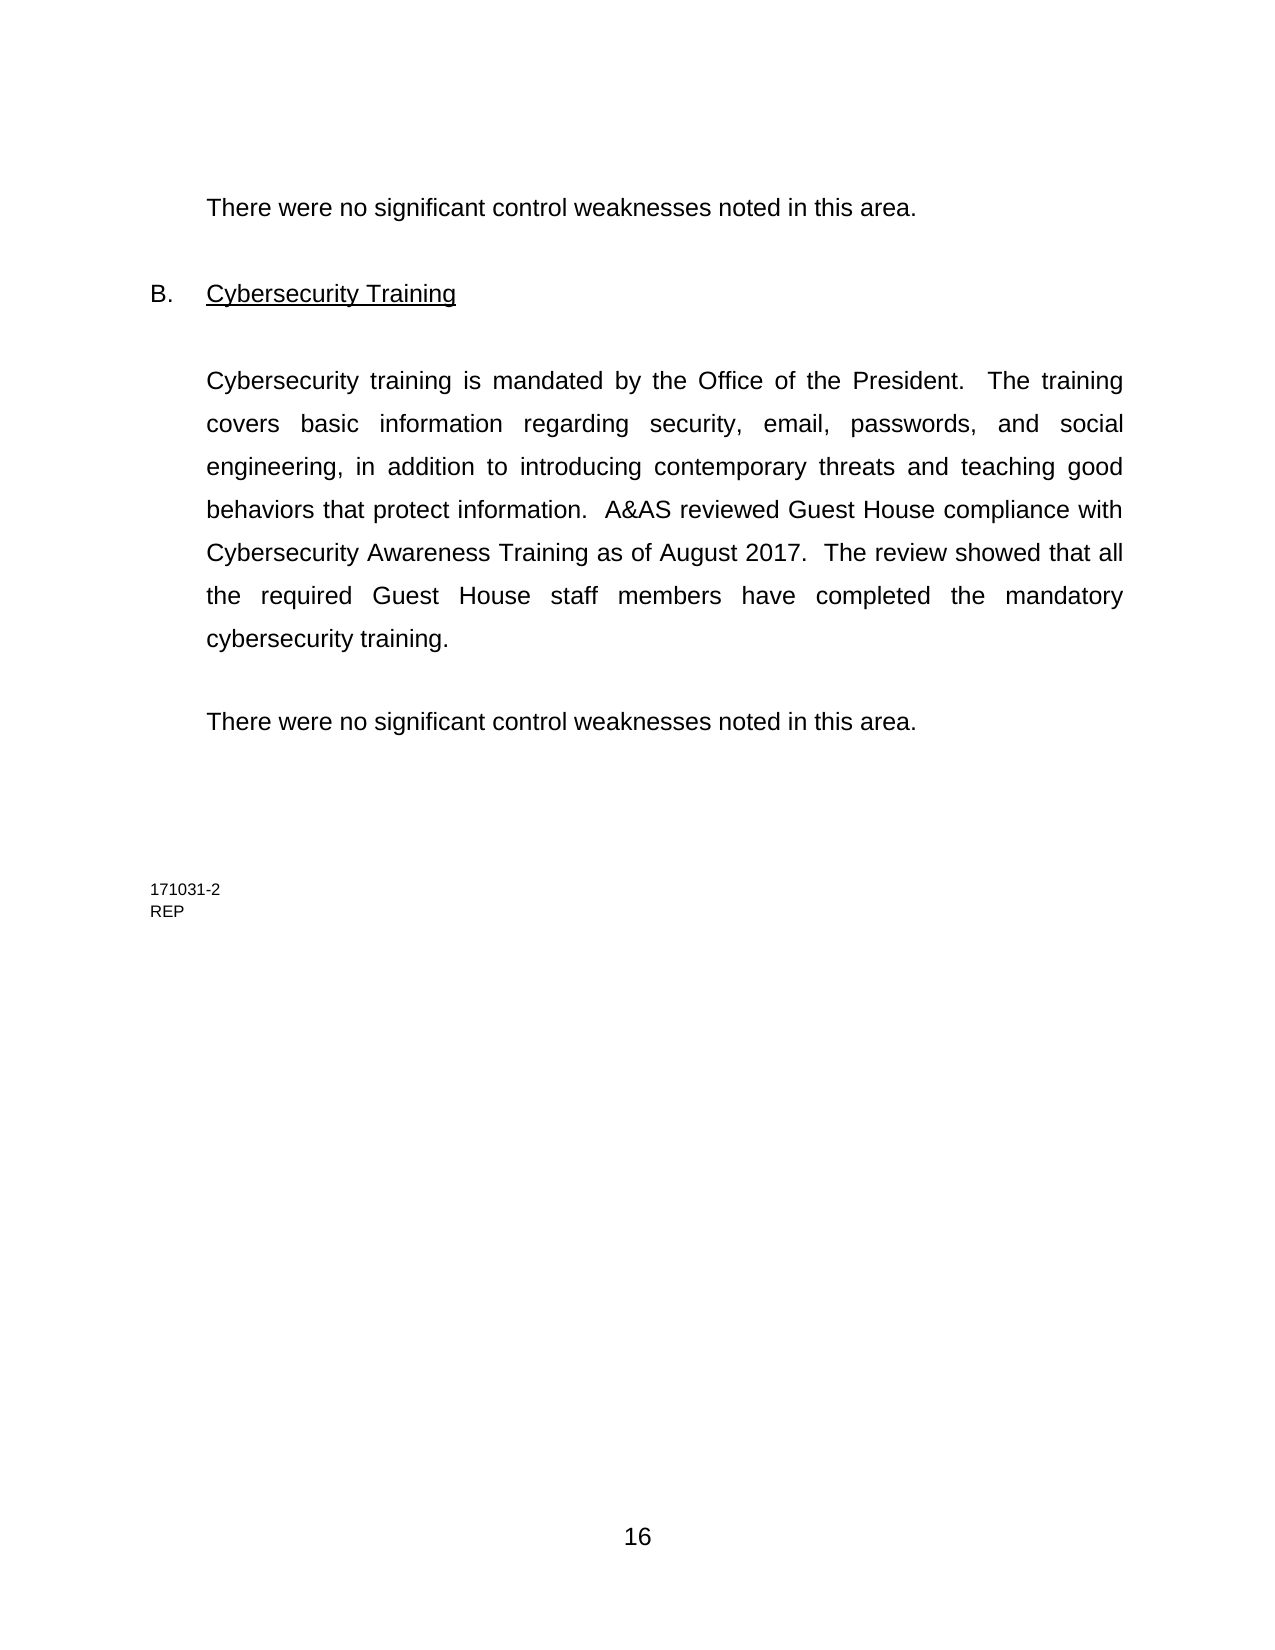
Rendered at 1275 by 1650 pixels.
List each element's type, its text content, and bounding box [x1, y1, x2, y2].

text There were no significant control weaknesses noted in this area. [206, 193, 1125, 222]
text There were no significant control weaknesses noted in this area. [206, 707, 1125, 736]
subtitle Cybersecurity Training [150, 279, 1125, 308]
text REP [150, 901, 1125, 921]
text 171031-2 [150, 879, 1125, 899]
text Cybersecurity training is mandated by the Office of the President. The training covers basic information regarding security, email, passwords, and social engineering, in addition to introducing contemporary threats and teaching good behaviors that protect information. A&AS reviewed Guest House compliance with Cybersecurity Awareness Training as of August 2017. The review showed that all the required Guest House staff members have completed the mandatory cybersecurity training. [206, 366, 1125, 653]
